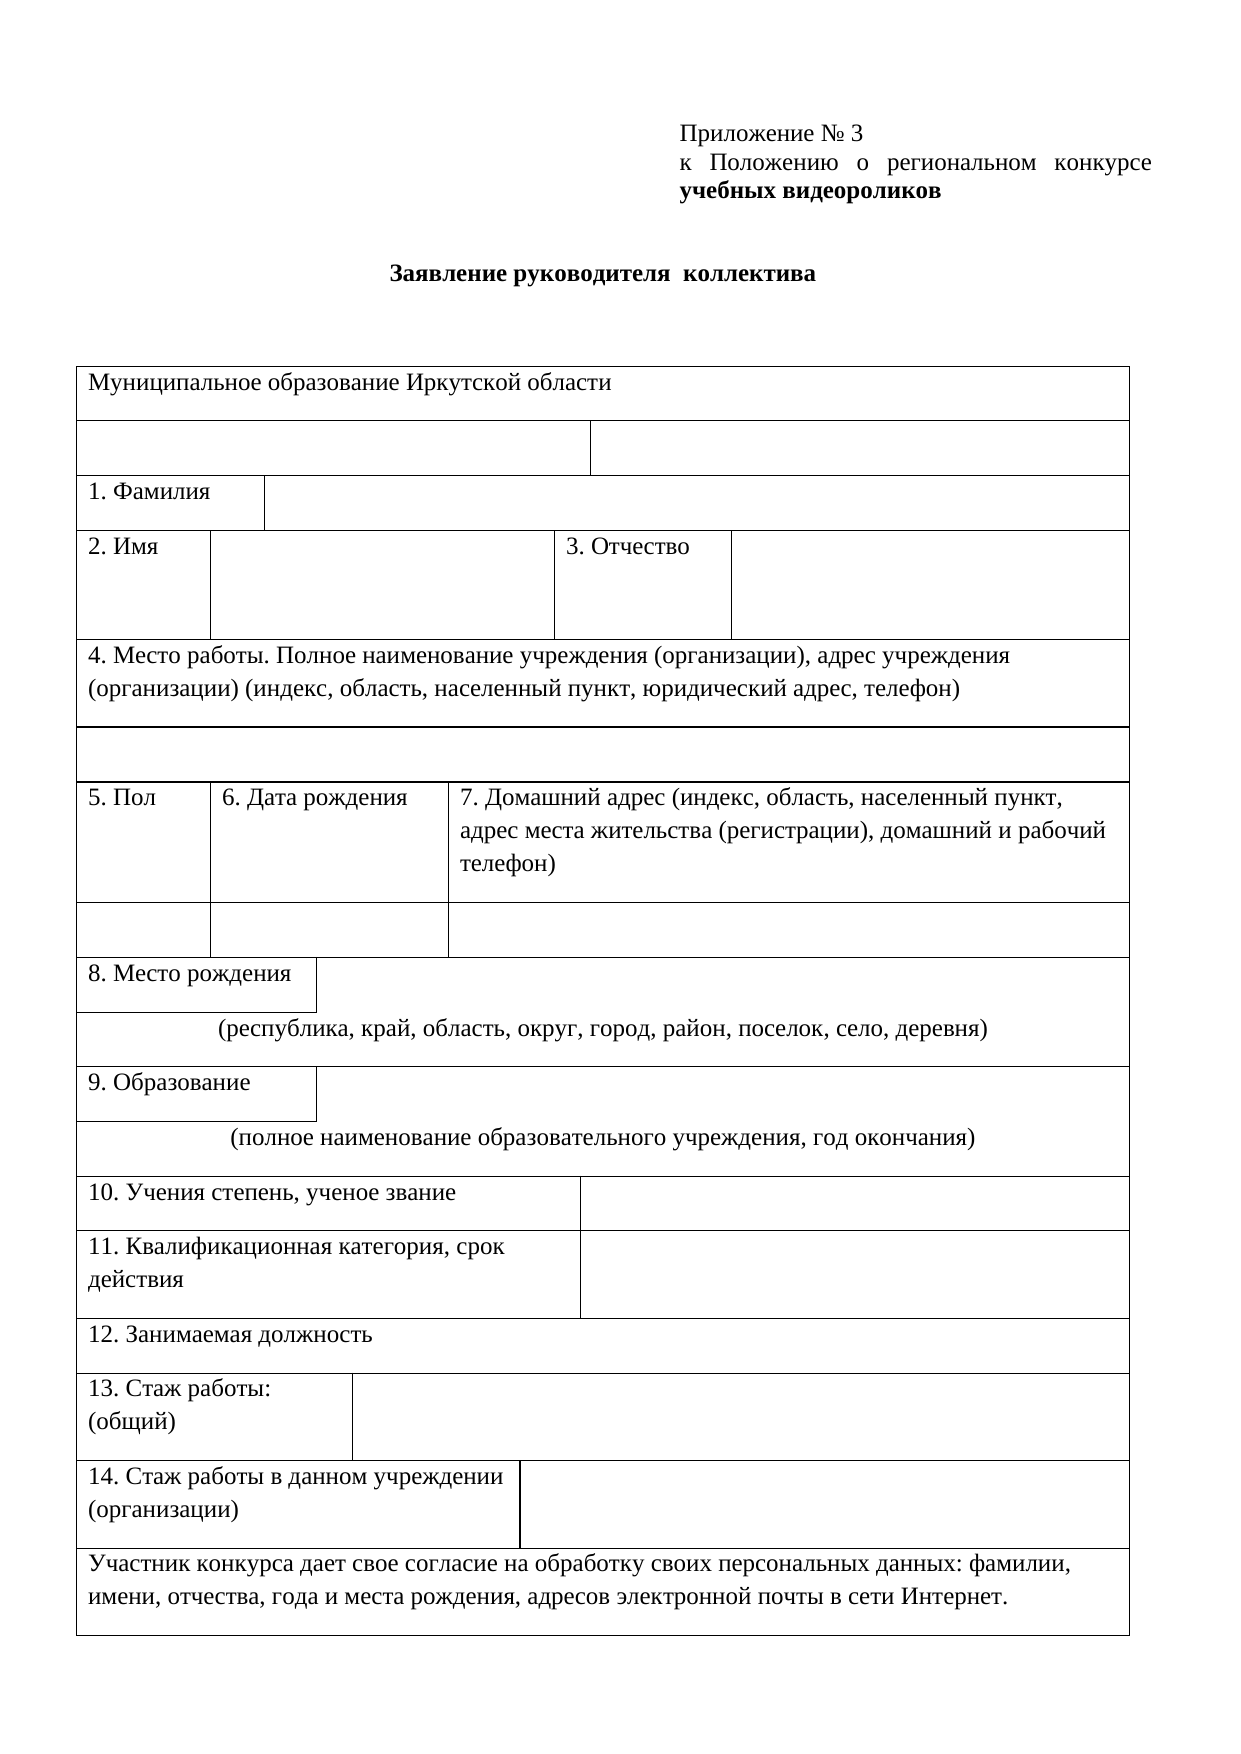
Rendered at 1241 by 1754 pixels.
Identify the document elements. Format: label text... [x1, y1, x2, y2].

table_cell 3. Отчество [555, 531, 731, 639]
table_cell [581, 1177, 1129, 1230]
table_cell [317, 958, 1129, 1012]
table_cell [353, 1374, 1129, 1460]
table_cell 1. Фамилия [77, 476, 264, 530]
table_cell 11. Квалификационная категория, срок действия [77, 1231, 580, 1318]
table_cell [449, 903, 1129, 957]
table_cell [521, 1461, 1129, 1547]
table_cell 7. Домашний адрес (индекс, область, населенный пункт, адрес места жительства (регистрации), домашний и рабочий телефон) [449, 783, 1129, 902]
table_cell [581, 1231, 1129, 1318]
table_cell [732, 531, 1129, 639]
text к Положению о региональном конкурсе учебных видеороликов [679, 147, 1152, 204]
table_cell (республика, край, область, округ, город, район, поселок, село, деревня) [77, 1012, 1129, 1066]
table_cell 8. Место рождения [77, 958, 316, 1012]
table_cell [77, 421, 590, 475]
text Приложение № 3 [679, 118, 1152, 147]
table_header Заявление руководителя коллектива [77, 258, 1129, 366]
table_cell 9. Образование [77, 1067, 316, 1121]
table_cell 6. Дата рождения [211, 783, 448, 902]
table_cell 12. Занимаемая должность [77, 1319, 1129, 1372]
table_cell 4. Место работы. Полное наименование учреждения (организации), адрес учреждения (организации) (индекс, область, населенный пункт, юридический адрес, телефон) [77, 640, 1129, 726]
table_cell 10. Учения степень, ученое звание [77, 1177, 580, 1230]
table_cell [211, 903, 448, 957]
table_cell 2. Имя [77, 531, 210, 639]
table_cell 13. Стаж работы: (общий) [77, 1374, 352, 1460]
table_cell (полное наименование образовательного учреждения, год окончания) [77, 1121, 1129, 1176]
table_cell 14. Стаж работы в данном учреждении (организации) [77, 1461, 519, 1547]
table_cell [77, 728, 1129, 781]
table_cell 5. Пол [77, 783, 210, 902]
table_cell Муниципальное образование Иркутской области [77, 367, 1129, 420]
table_cell [265, 476, 1129, 530]
table_cell [591, 421, 1129, 475]
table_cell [77, 1549, 1129, 1635]
table_cell [77, 903, 210, 957]
table_cell [317, 1067, 1129, 1121]
table_cell [211, 531, 554, 639]
